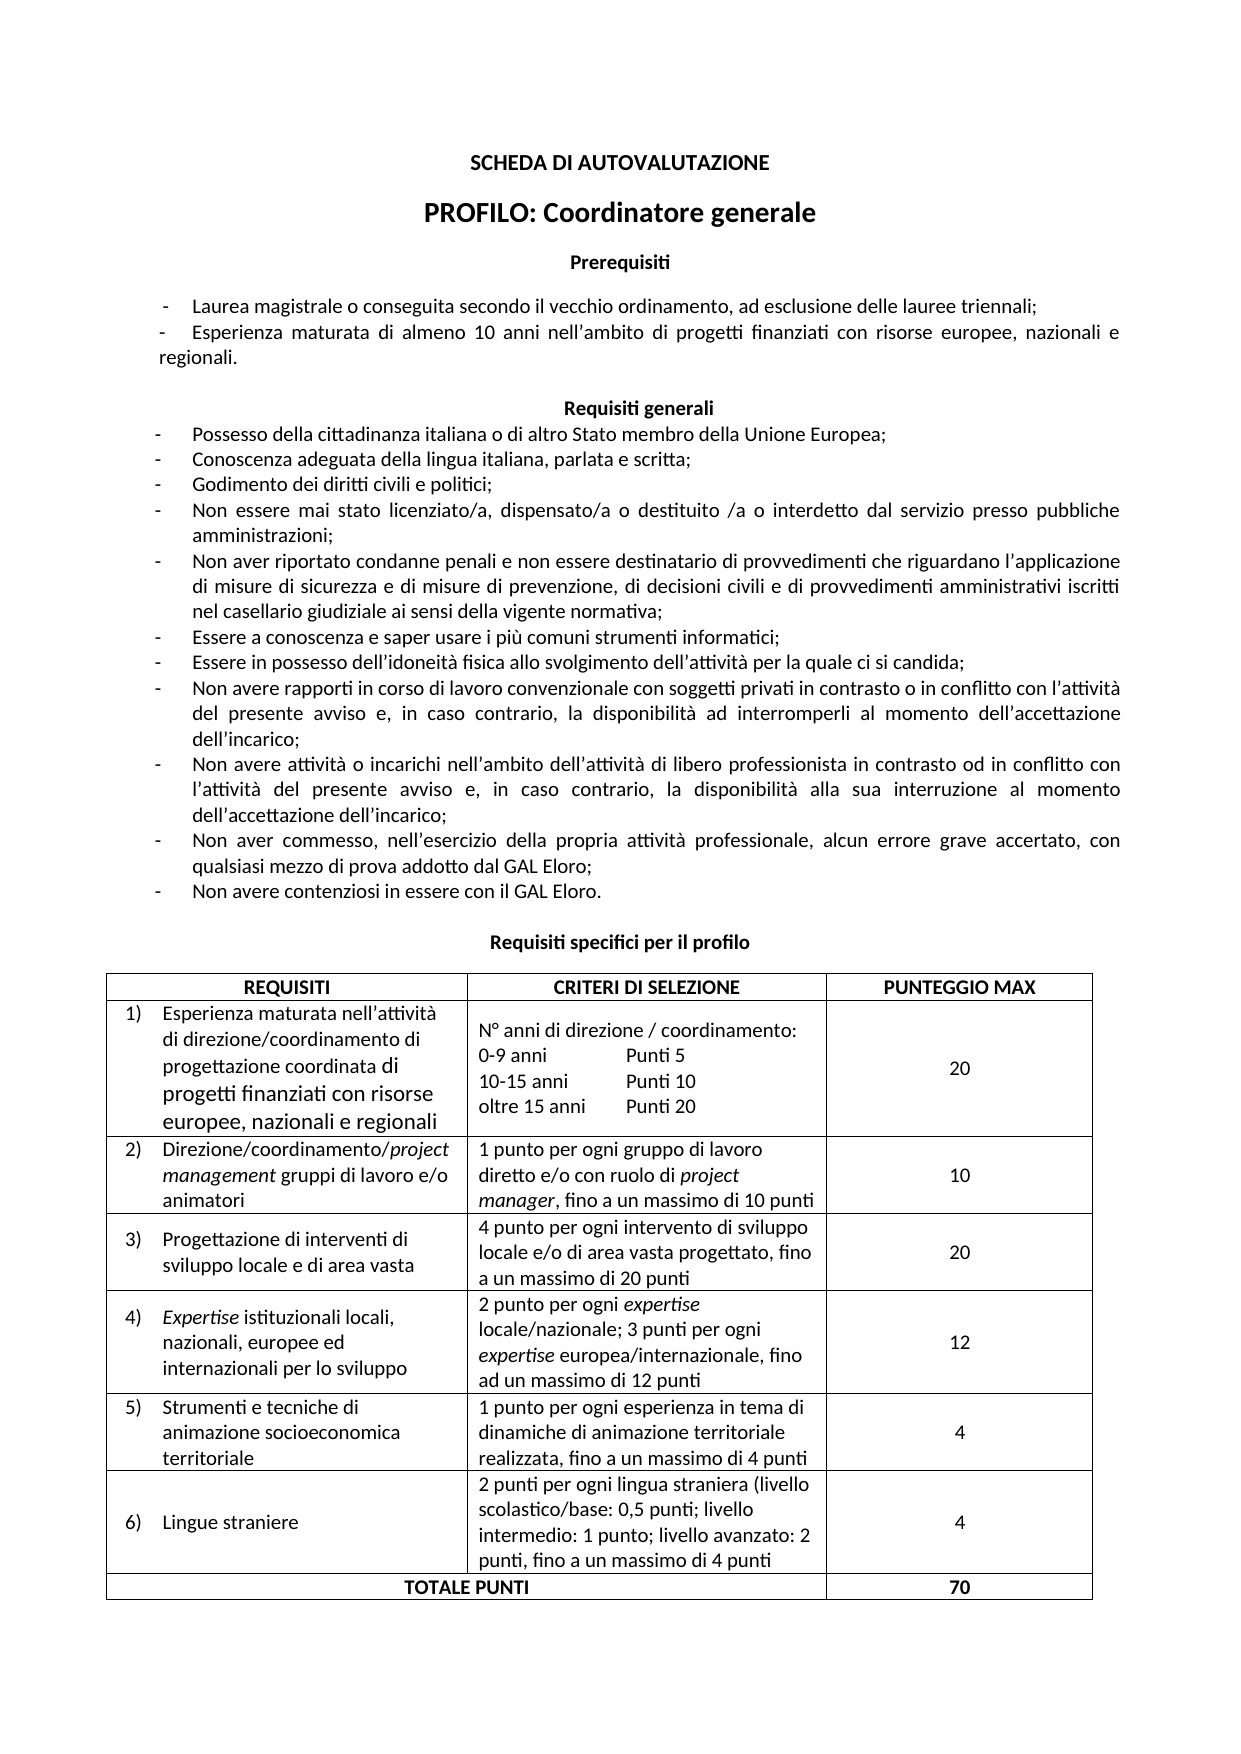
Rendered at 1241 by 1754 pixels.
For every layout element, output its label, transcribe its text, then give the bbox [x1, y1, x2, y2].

table_cell Strumenti e tecniche di animazione socioeconomica territoriale [107, 1394, 467, 1470]
table_cell 1 punto per ogni gruppo di lavoro diretto e/o con ruolo di project manager, fino a un massimo di 10 punti [468, 1137, 826, 1213]
table_cell 10 [827, 1137, 1092, 1213]
table_cell N° anni di direzione / coordinamento: 0-9 anni Punti 5 10-15 anni Punti 10 oltre 15 anni Punti 20 [468, 1001, 826, 1136]
list Non avere rapporti in corso di lavoro convenzionale con soggetti privati in contrasto o in conflitto con l’attività del presente avviso e, in caso contrario, la disponibilità ad interromperli al momento dell’accettazione dell’incarico; [154, 675, 1122, 751]
list Godimento dei diritti civili e politici; [154, 472, 1122, 497]
table_cell Progettazione di interventi di sviluppo locale e di area vasta [107, 1214, 467, 1290]
table_cell Lingue straniere [107, 1471, 467, 1573]
table_cell 2 punti per ogni lingua straniera (livello scolastico/base: 0,5 punti; livello intermedio: 1 punto; livello avanzato: 2 punti, fino a un massimo di 4 punti [468, 1471, 826, 1573]
table_cell 4 [827, 1471, 1092, 1573]
table_header REQUISITI [107, 974, 467, 999]
table_cell 4 [827, 1394, 1092, 1470]
table_cell Direzione/coordinamento/project management gruppi di lavoro e/o animatori [107, 1137, 467, 1213]
table_cell 12 [827, 1291, 1092, 1393]
text - Esperienza maturata di almeno 10 anni nell’ambito di progetti finanziati con risorse europee, nazionali e regionali. [159, 319, 1122, 370]
text PROFILO: Coordinatore generale [118, 194, 1122, 230]
text Requisiti generali [156, 395, 1122, 421]
list Non essere mai stato licenziato/a, dispensato/a o destituito /a o interdetto dal servizio presso pubbliche amministrazioni; [154, 497, 1122, 548]
table_cell 4 punto per ogni intervento di sviluppo locale e/o di area vasta progettato, fino a un massimo di 20 punti [468, 1214, 826, 1290]
table_cell 1 punto per ogni esperienza in tema di dinamiche di animazione territoriale realizzata, fino a un massimo di 4 punti [468, 1394, 826, 1470]
table_cell 2 punto per ogni expertise locale/nazionale; 3 punti per ogni expertise europea/internazionale, fino ad un massimo di 12 punti [468, 1291, 826, 1393]
list Possesso della cittadinanza italiana o di altro Stato membro della Unione Europea; [154, 421, 1122, 446]
table_header PUNTEGGIO MAX [827, 974, 1092, 999]
list Conoscenza adeguata della lingua italiana, parlata e scritta; [154, 446, 1122, 472]
text Prerequisiti [118, 249, 1122, 275]
list Non avere contenziosi in essere con il GAL Eloro. [154, 878, 1122, 904]
list Essere in possesso dell’idoneità fisica allo svolgimento dell’attività per la quale ci si candida; [154, 649, 1122, 675]
table_header CRITERI DI SELEZIONE [468, 974, 826, 999]
table_cell Esperienza maturata nell’attività di direzione/coordinamento di progettazione coordinata di progetti finanziati con risorse europee, nazionali e regionali [107, 1001, 467, 1136]
list Non aver riportato condanne penali e non essere destinatario di provvedimenti che riguardano l’applicazione di misure di sicurezza e di misure di prevenzione, di decisioni civili e di provvedimenti amministrativi iscritti nel casellario giudiziale ai sensi della vigente normativa; [154, 548, 1122, 624]
table_cell 20 [827, 1214, 1092, 1290]
table_cell Expertise istituzionali locali, nazionali, europee ed internazionali per lo sviluppo [107, 1291, 467, 1393]
table_cell TOTALE PUNTI [107, 1574, 826, 1599]
table_cell 20 [827, 1001, 1092, 1136]
list Non avere attività o incarichi nell’ambito dell’attività di libero professionista in contrasto od in conflitto con l’attività del presente avviso e, in caso contrario, la disponibilità alla sua interruzione al momento dell’accettazione dell’incarico; [154, 751, 1122, 827]
list Non aver commesso, nell’esercizio della propria attività professionale, alcun errore grave accertato, con qualsiasi mezzo di prova addotto dal GAL Eloro; [154, 827, 1122, 878]
table_cell 70 [827, 1574, 1092, 1599]
text - Laurea magistrale o conseguita secondo il vecchio ordinamento, ad esclusione delle lauree triennali; [162, 294, 1122, 319]
text Requisiti specifici per il profilo [118, 929, 1122, 954]
text SCHEDA DI AUTOVALUTAZIONE [118, 148, 1122, 176]
list Essere a conoscenza e saper usare i più comuni strumenti informatici; [154, 624, 1122, 649]
